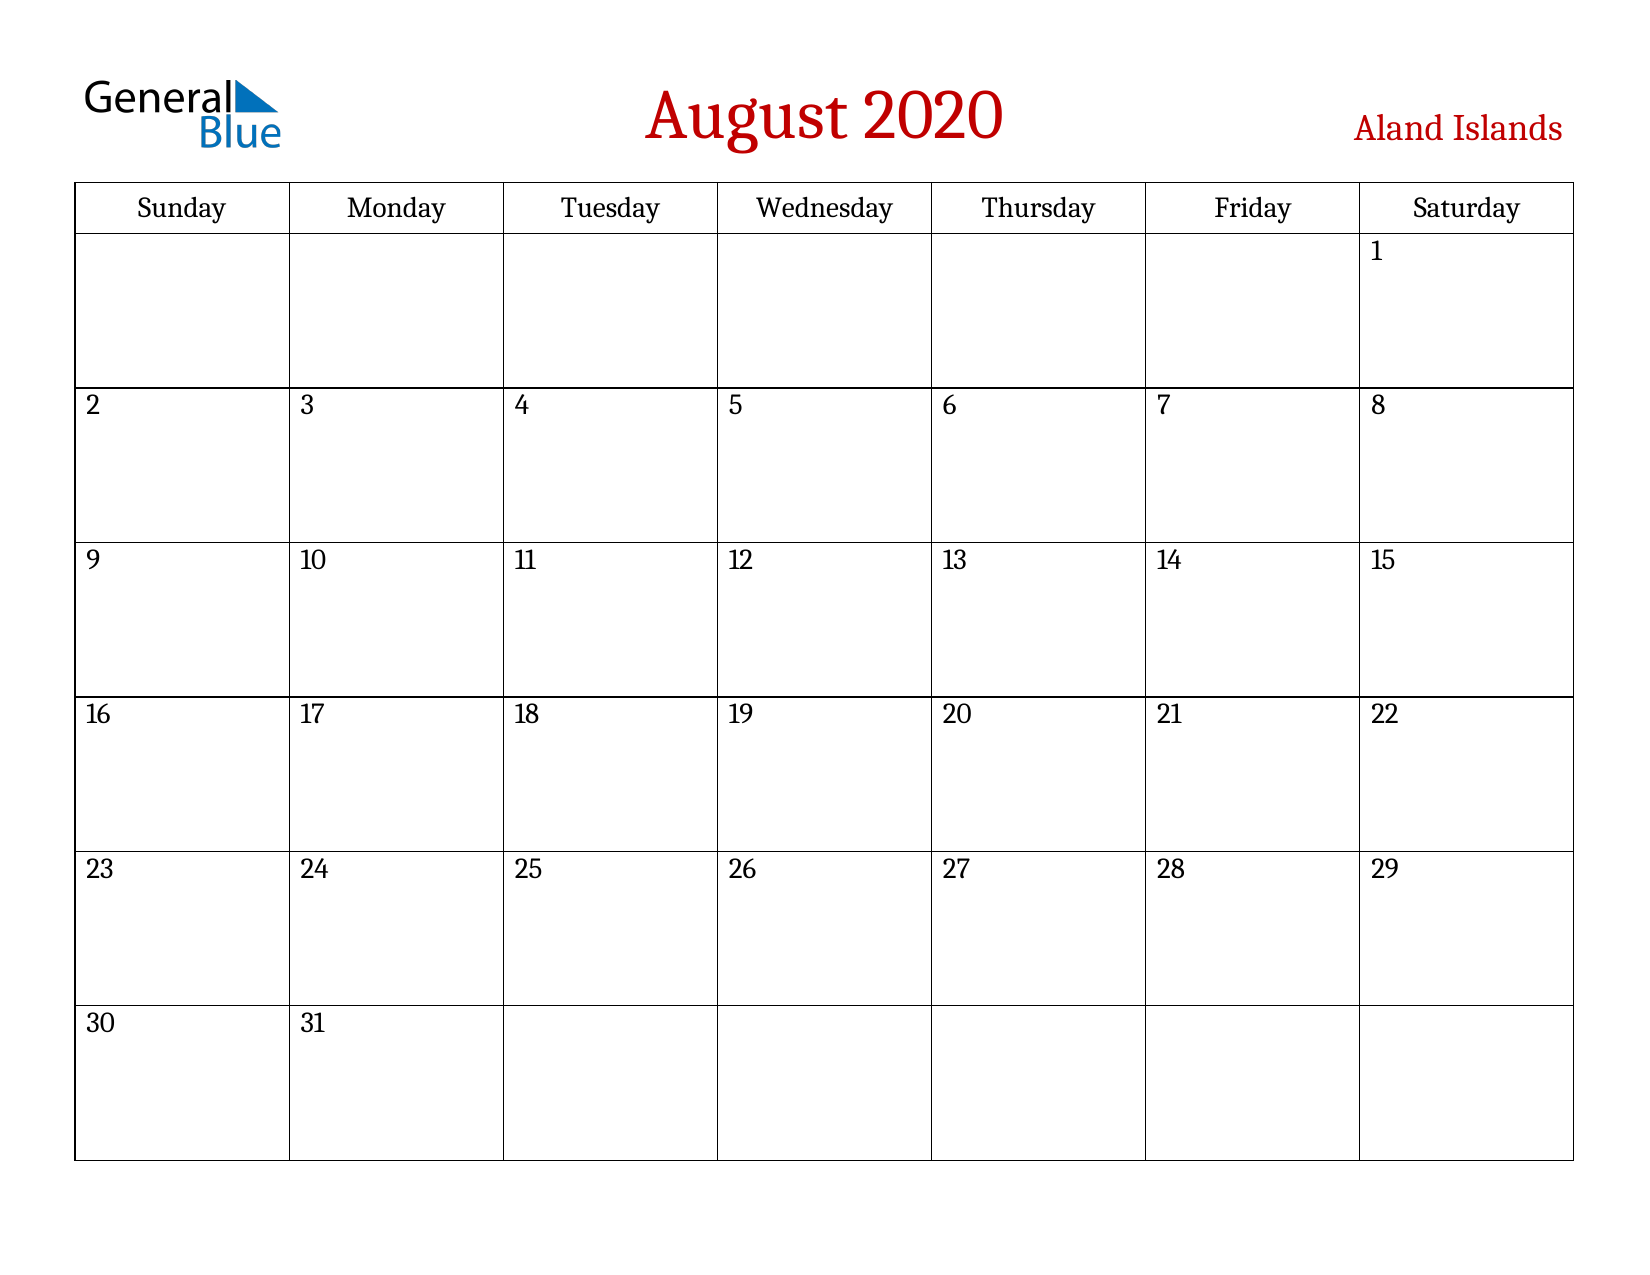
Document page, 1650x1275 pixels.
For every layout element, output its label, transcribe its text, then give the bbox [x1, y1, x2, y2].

table_cell Tuesday [504, 183, 717, 233]
table_cell 11 [504, 543, 717, 584]
table_cell [932, 1047, 1145, 1160]
table_cell [932, 234, 1145, 275]
table_cell Monday [290, 183, 503, 233]
table_cell [1360, 429, 1573, 542]
table_cell [932, 275, 1145, 387]
table_cell [76, 275, 289, 387]
table_cell [1360, 275, 1573, 387]
table_cell Sunday [76, 183, 289, 233]
table_cell [76, 429, 289, 542]
table_cell 20 [932, 698, 1145, 738]
table_cell [290, 738, 503, 851]
table_cell 15 [1360, 543, 1573, 584]
table_cell 25 [504, 852, 717, 893]
table_cell 9 [76, 543, 289, 584]
table_cell 21 [1146, 698, 1359, 738]
table_cell [504, 893, 717, 1005]
table_cell [932, 584, 1145, 696]
table_cell [76, 584, 289, 696]
table_cell [290, 275, 503, 387]
table_cell 1 [1360, 234, 1573, 275]
table_cell [1360, 584, 1573, 696]
table_cell Wednesday [718, 183, 931, 233]
table_cell [290, 584, 503, 696]
table_cell [718, 1006, 931, 1047]
table_cell [76, 234, 289, 275]
table_cell 5 [718, 389, 931, 429]
table_cell [290, 893, 503, 1005]
table_cell 16 [76, 698, 289, 738]
table_cell 17 [290, 698, 503, 738]
table_cell 13 [932, 543, 1145, 584]
table_cell [718, 429, 931, 542]
table_cell 8 [1360, 389, 1573, 429]
table_cell [290, 429, 503, 542]
table_cell [504, 275, 717, 387]
table_cell [504, 584, 717, 696]
table_cell [504, 429, 717, 542]
table_cell [1360, 738, 1573, 851]
table_cell [1146, 1047, 1359, 1160]
table_cell 7 [1146, 389, 1359, 429]
table_header August 2020 [503, 75, 1146, 182]
table_header [75, 75, 503, 182]
table_cell [1360, 1047, 1573, 1160]
table_cell [718, 893, 931, 1005]
table_cell 6 [932, 389, 1145, 429]
table_cell Saturday [1360, 183, 1573, 233]
table_cell [1146, 429, 1359, 542]
table_cell [1146, 275, 1359, 387]
table_cell [504, 1006, 717, 1047]
table_cell 14 [1146, 543, 1359, 584]
table_cell Friday [1146, 183, 1359, 233]
table_cell [718, 1047, 931, 1160]
table_cell Thursday [932, 183, 1145, 233]
table_cell 4 [504, 389, 717, 429]
table_cell [290, 1047, 503, 1160]
table_cell [290, 234, 503, 275]
table_cell [932, 429, 1145, 542]
picture [85, 80, 281, 148]
table_cell [1360, 893, 1573, 1005]
table_cell 28 [1146, 852, 1359, 893]
table_cell [932, 738, 1145, 851]
table_cell [1146, 1006, 1359, 1047]
table_cell [718, 738, 931, 851]
table_cell [1146, 234, 1359, 275]
table_cell 2 [76, 389, 289, 429]
table_cell [1146, 738, 1359, 851]
table_cell [504, 738, 717, 851]
table_cell 26 [718, 852, 931, 893]
table_header Aland Islands [1146, 75, 1574, 182]
table_cell [932, 893, 1145, 1005]
table_cell 27 [932, 852, 1145, 893]
table_cell [718, 234, 931, 275]
table_cell 23 [76, 852, 289, 893]
table_cell [718, 584, 931, 696]
table_cell [932, 1006, 1145, 1047]
table_cell [718, 275, 931, 387]
table_cell 3 [290, 389, 503, 429]
table_cell 24 [290, 852, 503, 893]
table_cell [1146, 584, 1359, 696]
table_cell 10 [290, 543, 503, 584]
table_cell [504, 1047, 717, 1160]
table_cell [76, 738, 289, 851]
table_cell [76, 893, 289, 1005]
table_cell 31 [290, 1006, 503, 1047]
table_cell 18 [504, 698, 717, 738]
table_cell 29 [1360, 852, 1573, 893]
table_cell [1360, 1006, 1573, 1047]
table_cell [504, 234, 717, 275]
table_cell [76, 1047, 289, 1160]
table_cell 22 [1360, 698, 1573, 738]
table_cell 19 [718, 698, 931, 738]
table_cell 12 [718, 543, 931, 584]
table_cell 30 [76, 1006, 289, 1047]
table_cell [1146, 893, 1359, 1005]
